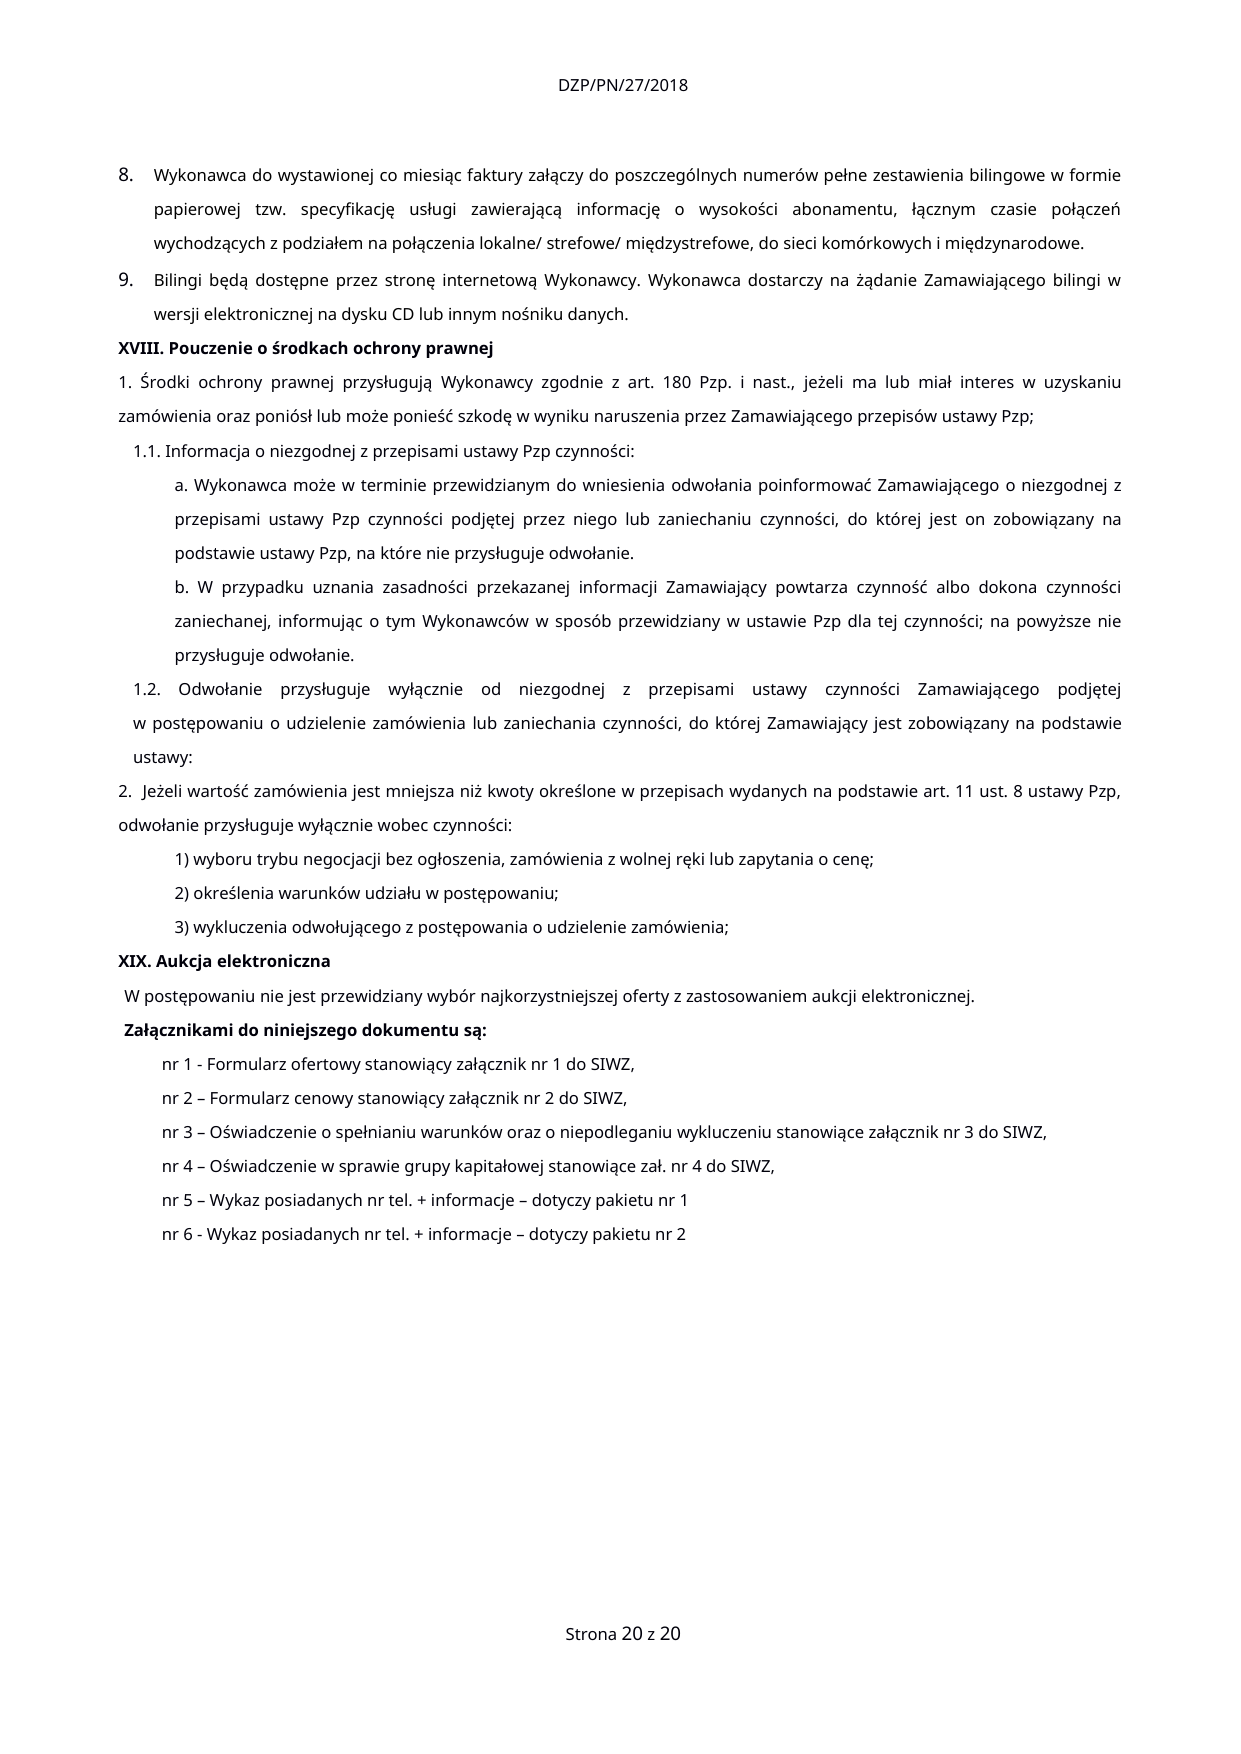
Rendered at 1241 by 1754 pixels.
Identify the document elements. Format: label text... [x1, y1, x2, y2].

text nr 5 – Wykaz posiadanych nr tel. + informacje – dotyczy pakietu nr 1 [162, 1188, 1122, 1211]
subtitle 1.1. Informacja o niezgodnej z przepisami ustawy Pzp czynności: [133, 439, 1122, 462]
subtitle a. Wykonawca może w terminie przewidzianym do wniesienia odwołania poinformować Zamawiającego o niezgodnej z przepisami ustawy Pzp czynności podjętej przez niego lub zaniechaniu czynności, do której jest on zobowiązany na podstawie ustawy Pzp, na które nie przysługuje odwołanie. [174, 473, 1122, 564]
text nr 4 – Oświadczenie w sprawie grupy kapitałowej stanowiące zał. nr 4 do SIWZ, [162, 1154, 1122, 1177]
text 1. Środki ochrony prawnej przysługują Wykonawcy zgodnie z art. 180 Pzp. i nast., jeżeli ma lub miał interes w uzyskaniu zamówienia oraz poniósł lub może ponieść szkodę w wyniku naruszenia przez Zamawiającego przepisów ustawy Pzp; [118, 371, 1122, 428]
text nr 2 – Formularz cenowy stanowiący załącznik nr 2 do SIWZ, [162, 1086, 1122, 1109]
subtitle 3) wykluczenia odwołującego z postępowania o udzielenie zamówienia; [174, 916, 1122, 939]
text W postępowaniu nie jest przewidziany wybór najkorzystniejszej oferty z zastosowaniem aukcji elektronicznej. [124, 984, 1122, 1007]
list Bilingi będą dostępne przez stronę internetową Wykonawcy. Wykonawca dostarczy na żądanie Zamawiającego bilingi w wersji elektronicznej na dysku CD lub innym nośniku danych. [118, 266, 1122, 326]
text nr 6 - Wykaz posiadanych nr tel. + informacje – dotyczy pakietu nr 2 [162, 1223, 1122, 1245]
subtitle XVIII. Pouczenie o środkach ochrony prawnej [118, 337, 1122, 360]
subtitle 2. Jeżeli wartość zamówienia jest mniejsza niż kwoty określone w przepisach wydanych na podstawie art. 11 ust. 8 ustawy Pzp, odwołanie przysługuje wyłącznie wobec czynności: [118, 780, 1122, 837]
subtitle 1.2. Odwołanie przysługuje wyłącznie od niezgodnej z przepisami ustawy czynności Zamawiającego podjętej w postępowaniu o udzielenie zamówienia lub zaniechania czynności, do której Zamawiający jest zobowiązany na podstawie ustawy: [133, 678, 1122, 768]
text nr 3 – Oświadczenie o spełnianiu warunków oraz o niepodleganiu wykluczeniu stanowiące załącznik nr 3 do SIWZ, [162, 1120, 1122, 1143]
subtitle 2) określenia warunków udziału w postępowaniu; [174, 882, 1122, 905]
subtitle XIX. Aukcja elektroniczna [118, 950, 1122, 973]
text nr 1 - Formularz ofertowy stanowiący załącznik nr 1 do SIWZ, [162, 1052, 1122, 1075]
text Załącznikami do niniejszego dokumentu są: [124, 1018, 1122, 1041]
list Wykonawca do wystawionej co miesiąc faktury załączy do poszczególnych numerów pełne zestawienia bilingowe w formie papierowej tzw. specyfikację usługi zawierającą informację o wysokości abonamentu, łącznym czasie połączeń wychodzących z podziałem na połączenia lokalne/ strefowe/ międzystrefowe, do sieci komórkowych i międzynarodowe. [118, 161, 1122, 255]
subtitle b. W przypadku uznania zasadności przekazanej informacji Zamawiający powtarza czynność albo dokona czynności zaniechanej, informując o tym Wykonawców w sposób przewidziany w ustawie Pzp dla tej czynności; na powyższe nie przysługuje odwołanie. [174, 575, 1122, 666]
subtitle 1) wyboru trybu negocjacji bez ogłoszenia, zamówienia z wolnej ręki lub zapytania o cenę; [174, 848, 1122, 871]
